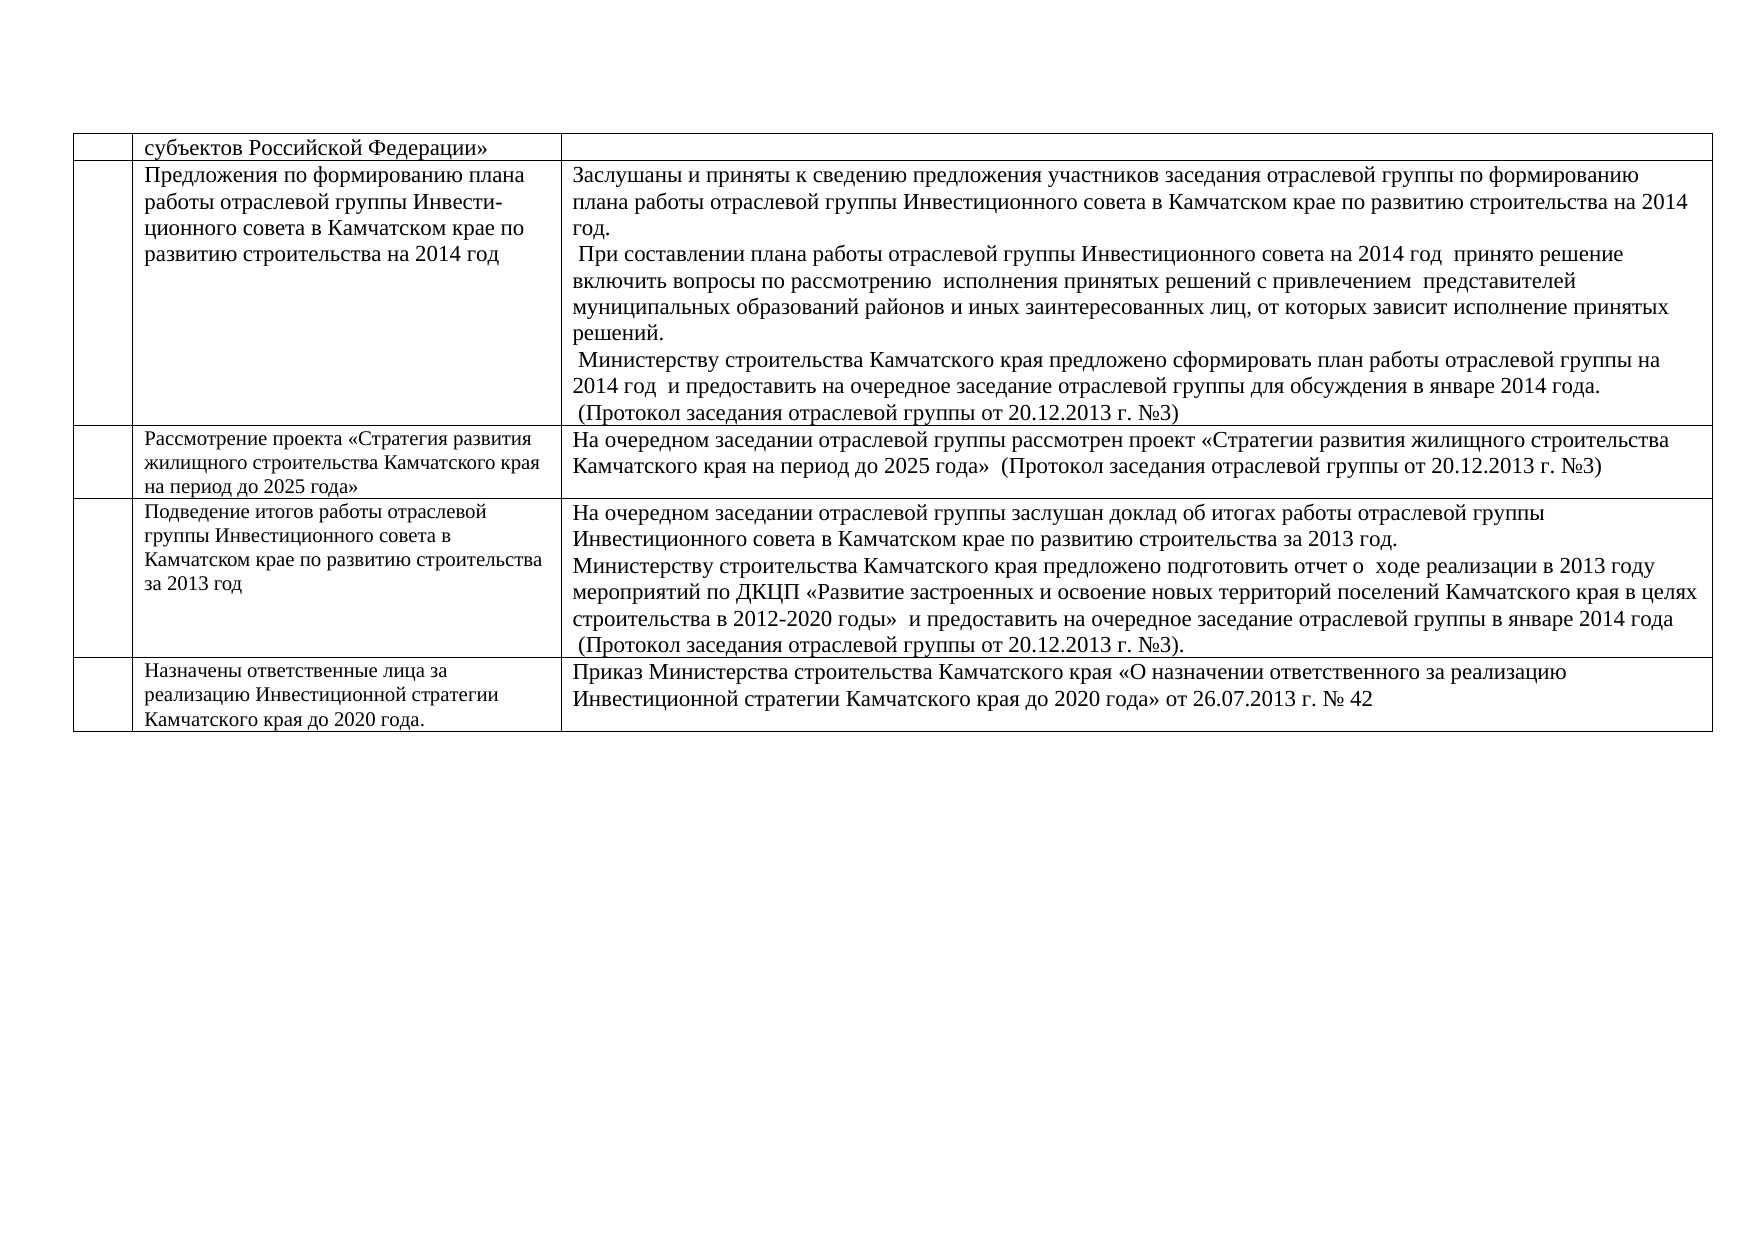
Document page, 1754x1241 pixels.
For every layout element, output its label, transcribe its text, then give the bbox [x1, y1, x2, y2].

table_cell Назначены ответственные лица за реализацию Инвестиционной стратегии Камчатского края до 2020 года. [133, 658, 561, 731]
table_cell На очередном заседании отраслевой группы рассмотрен проект «Стратегии развития жилищного строительства Камчатского края на период до 2025 года» (Протокол заседания отраслевой группы от 20.12.2013 г. №3) [562, 426, 1712, 498]
table_cell [74, 161, 132, 425]
table_cell Приказ Министерства строительства Камчатского края «О назначении ответственного за реализацию Инвестиционной стратегии Камчатского края до 2020 года» от 26.07.2013 г. № 42 [562, 658, 1712, 731]
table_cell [562, 134, 1712, 160]
table_cell Заслушаны и приняты к сведению предложения участников заседания отраслевой группы по формированию плана работы отраслевой группы Инвестиционного совета в Камчатском крае по развитию строительства на 2014 год. При составлении плана работы отраслевой группы Инвестиционного совета на 2014 год принято решение включить вопросы по рассмотрению исполнения принятых решений с привлечением представителей муниципальных образований районов и иных заинтересованных лиц, от которых зависит исполнение принятых решений. Министерству строительства Камчатского края предложено сформировать план работы отраслевой группы на 2014 год и предоставить на очередное заседание отраслевой группы для обсуждения в январе 2014 года. (Протокол заседания отраслевой группы от 20.12.2013 г. №3) [562, 161, 1712, 425]
table_cell [74, 426, 132, 498]
table_cell Предложения по формированию плана работы отраслевой группы Инвести-ционного совета в Камчатском крае по развитию строительства на 2014 год [133, 161, 561, 425]
table_cell Рассмотрение проекта «Стратегия развития жилищного строительства Камчатского края на период до 2025 года» [133, 426, 561, 498]
table_cell [74, 658, 132, 731]
table_cell [74, 499, 132, 657]
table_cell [133, 134, 561, 160]
table_cell Подведение итогов работы отраслевой группы Инвестиционного совета в Камчатском крае по развитию строительства за 2013 год [133, 499, 561, 657]
table_cell [74, 134, 132, 160]
table_cell На очередном заседании отраслевой группы заслушан доклад об итогах работы отраслевой группы Инвестиционного совета в Камчатском крае по развитию строительства за 2013 год. Министерству строительства Камчатского края предложено подготовить отчет о ходе реализации в 2013 году мероприятий по ДКЦП «Развитие застроенных и освоение новых территорий поселений Камчатского края в целях строительства в 2012-2020 годы» и предоставить на очередное заседание отраслевой группы в январе 2014 года (Протокол заседания отраслевой группы от 20.12.2013 г. №3). [562, 499, 1712, 657]
